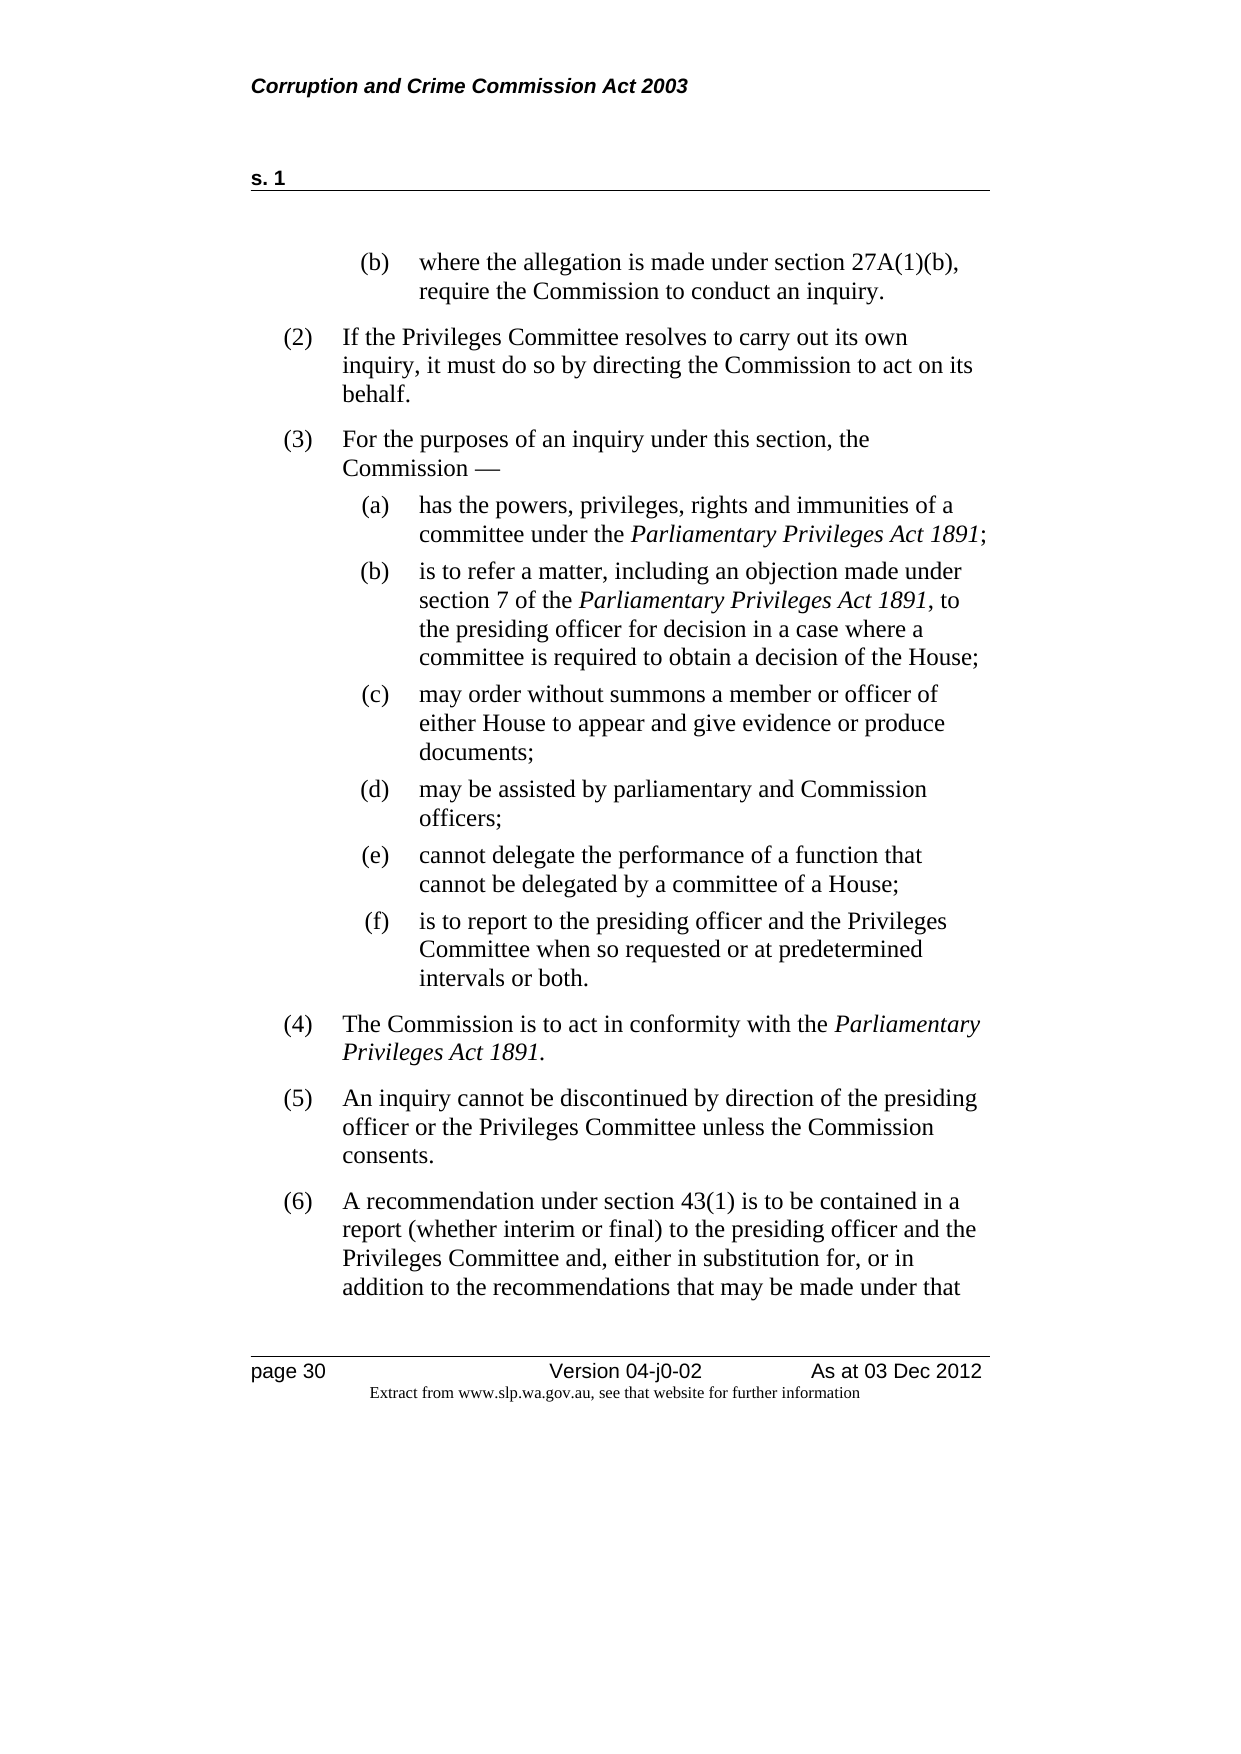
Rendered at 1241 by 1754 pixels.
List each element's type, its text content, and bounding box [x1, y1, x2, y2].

text (f) is to report to the presiding officer and the Privileges Committee when so requested or at predetermined intervals or both. [251, 906, 990, 992]
text (e) cannot delegate the performance of a function that cannot be delegated by a committee of a House; [251, 840, 990, 897]
text (c) may order without summons a member or officer of either House to appear and give evidence or produce documents; [251, 679, 990, 766]
text (b) where the allegation is made under section 27A(1)(b), require the Commission to conduct an inquiry. [251, 247, 990, 305]
text (2) If the Privileges Committee resolves to carry out its own inquiry, it must do so by directing the Commission to act on its behalf. [251, 322, 990, 408]
text (d) may be assisted by parliamentary and Commission officers; [251, 774, 990, 832]
text (a) has the powers, privileges, rights and immunities of a committee under the Parliamentary Privileges Act 1891; [251, 490, 990, 548]
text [251, 1186, 990, 1301]
text (3) For the purposes of an inquiry under this section, the Commission — [251, 424, 990, 482]
text (4) The Commission is to act in conformity with the Parliamentary Privileges Act 1891. [251, 1009, 990, 1066]
text (5) An inquiry cannot be discontinued by direction of the presiding officer or the Privileges Committee unless the Commission consents. [251, 1083, 990, 1169]
text (b) is to refer a matter, including an objection made under section 7 of the Parliamentary Privileges Act 1891, to the presiding officer for decision in a case where a committee is required to obtain a decision of the House; [251, 556, 990, 671]
